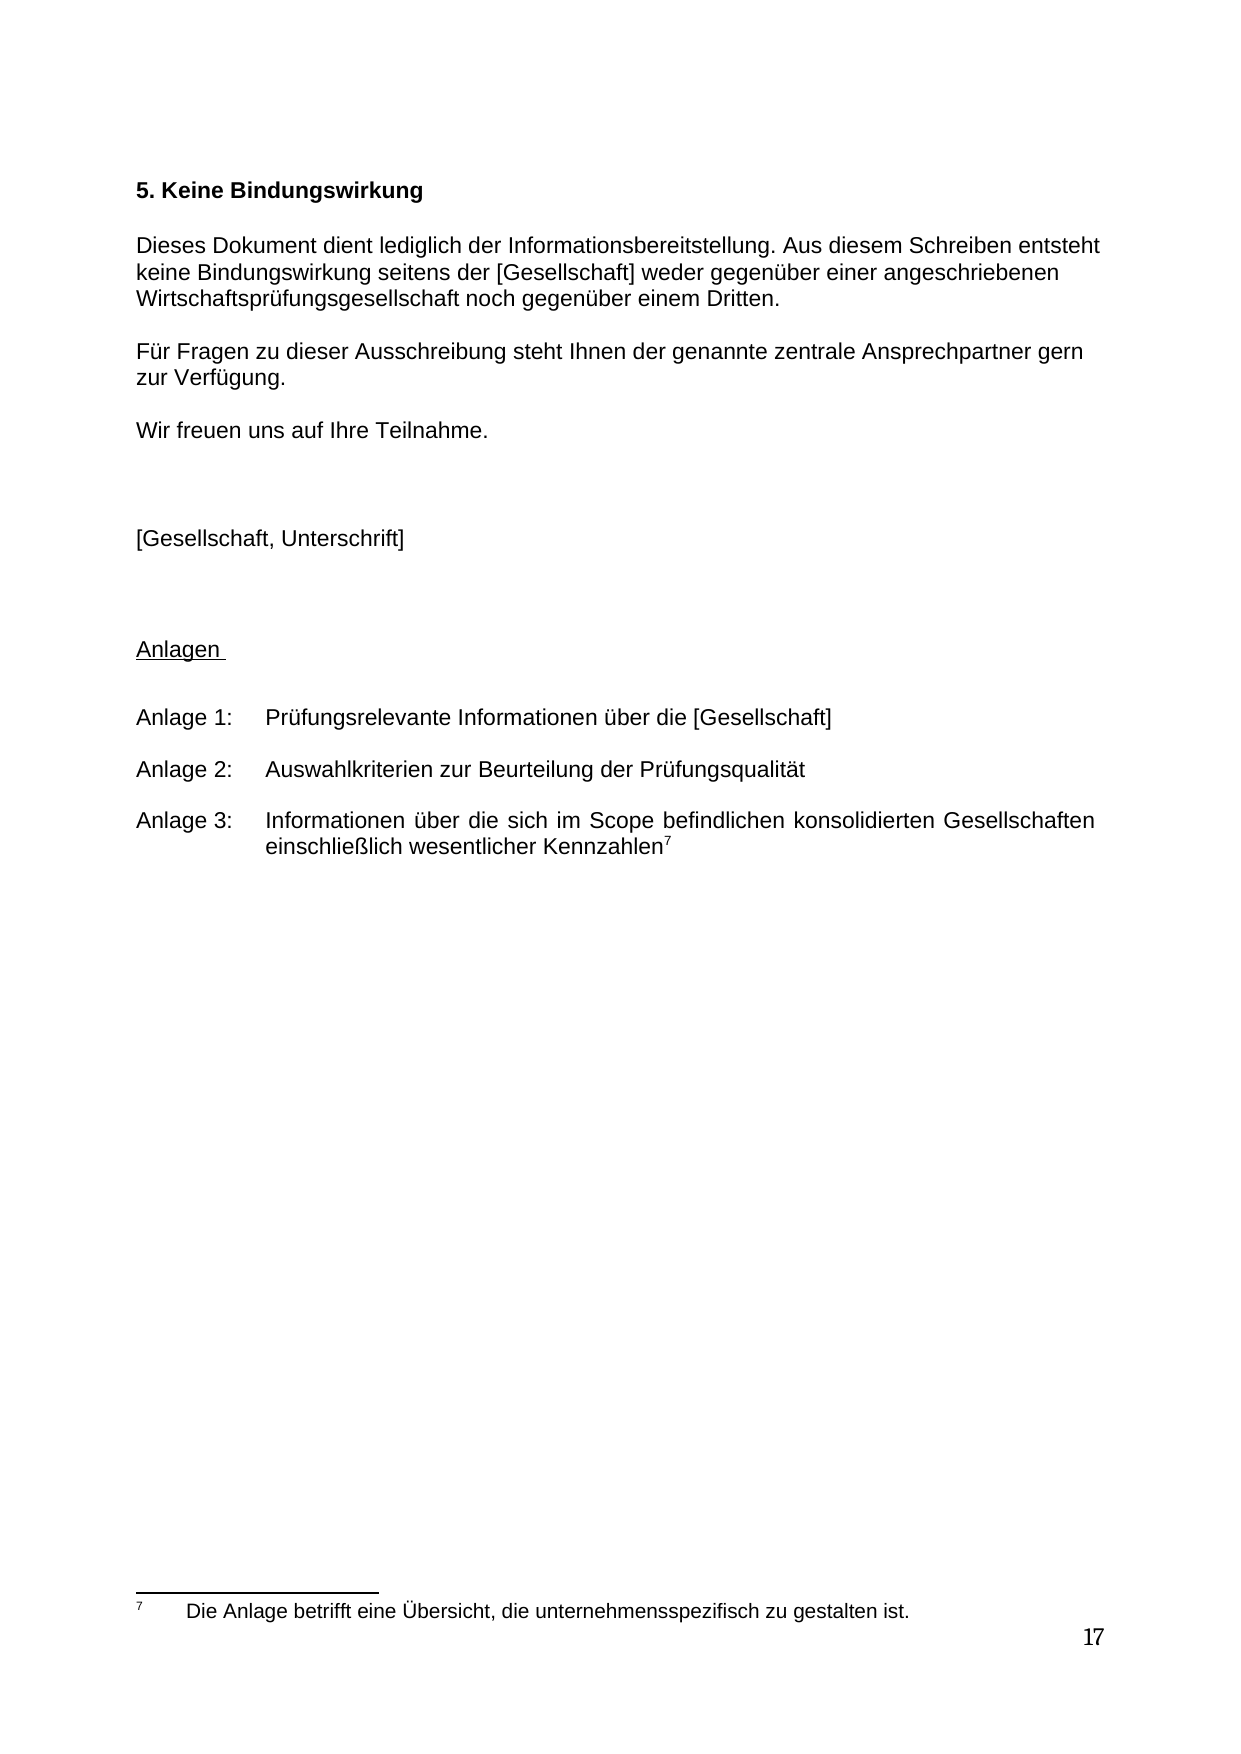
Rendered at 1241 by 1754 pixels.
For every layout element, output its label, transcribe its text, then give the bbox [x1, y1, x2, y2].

text Wir freuen uns auf Ihre Teilnahme. [136, 417, 1104, 443]
table_header Prüfungsrelevante Informationen über die [Gesellschaft] [254, 692, 1107, 743]
table_header Anlage 1: [125, 692, 254, 743]
table_cell Informationen über die sich im Scope befindlichen konsolidierten Gesellschaften einschließlich wesentlicher Kennzahlen [254, 794, 1107, 872]
text [Gesellschaft, Unterschrift] [136, 525, 1104, 551]
text Anlagen [136, 636, 1104, 662]
table_cell Anlage 3: [125, 794, 254, 872]
table_cell Anlage 2: [125, 743, 254, 794]
table_cell Auswahlkriterien zur Beurteilung der Prüfungsqualität [254, 743, 1107, 794]
text Für Fragen zu dieser Ausschreibung steht Ihnen der genannte zentrale Ansprechpartner gern zur Verfügung. [136, 338, 1104, 391]
text Dieses Dokument dient lediglich der Informationsbereitstellung. Aus diesem Schreiben entsteht keine Bindungswirkung seitens der [Gesellschaft] weder gegenüber einer angeschriebenen Wirtschaftsprüfungsgesellschaft noch gegenüber einem Dritten. [136, 232, 1104, 311]
text 5. Keine Bindungswirkung [136, 177, 1104, 203]
